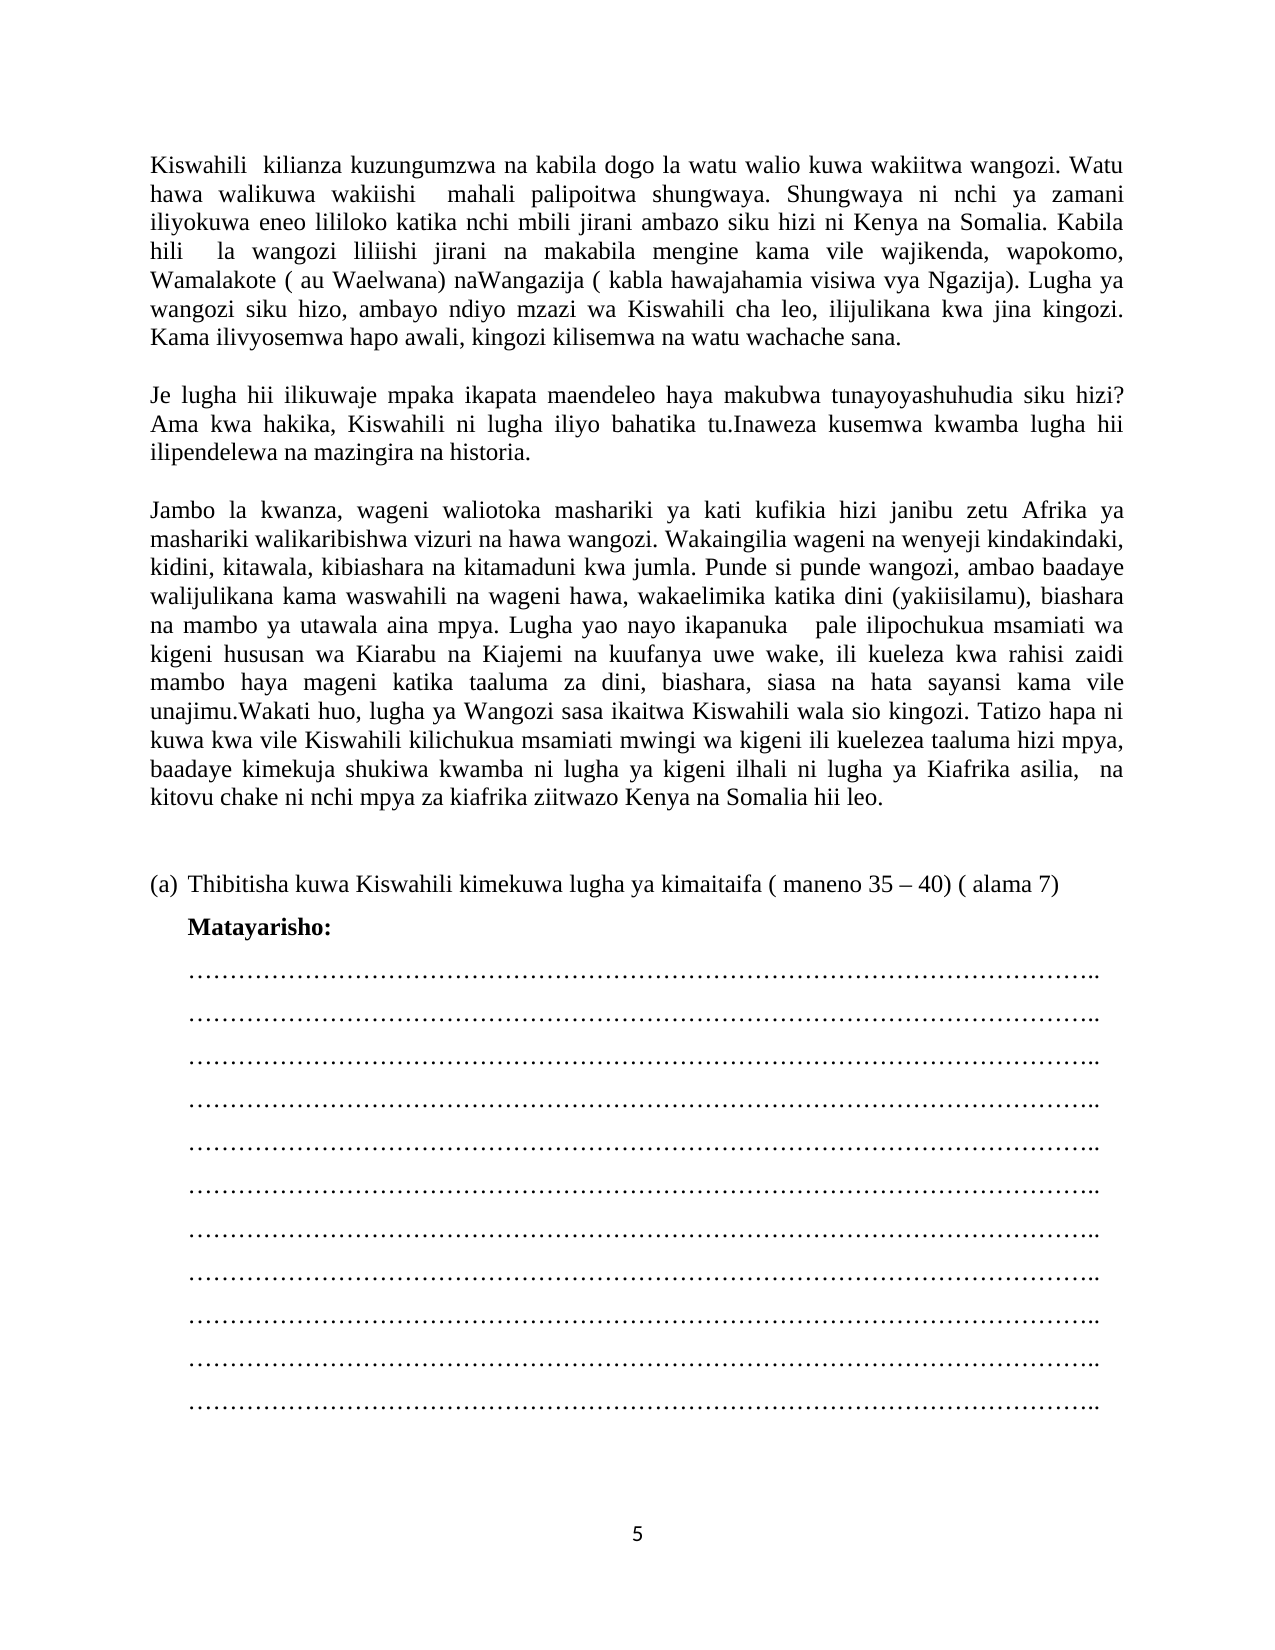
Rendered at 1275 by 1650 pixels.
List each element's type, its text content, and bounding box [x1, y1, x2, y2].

text ……………………………………………………………………………………………….. [187, 1084, 1125, 1113]
text ……………………………………………………………………………………………….. [187, 1127, 1125, 1156]
list Thibitisha kuwa Kiswahili kimekuwa lugha ya kimaitaifa ( maneno 35 – 40) ( alama 7) [150, 869, 1125, 897]
text ……………………………………………………………………………………………….. [187, 1171, 1125, 1199]
text ……………………………………………………………………………………………….. [187, 955, 1125, 984]
text ……………………………………………………………………………………………….. [187, 1343, 1125, 1372]
text ……………………………………………………………………………………………….. [187, 998, 1125, 1027]
text ……………………………………………………………………………………………….. [187, 1386, 1125, 1415]
text ……………………………………………………………………………………………….. [187, 1257, 1125, 1286]
text ……………………………………………………………………………………………….. [187, 1300, 1125, 1329]
text Kiswahili kilianza kuzungumzwa na kabila dogo la watu walio kuwa wakiitwa wangozi. Watu hawa walikuwa wakiishi mahali palipoitwa shungwaya. Shungwaya ni nchi ya zamani iliyokuwa eneo lililoko katika nchi mbili jirani ambazo siku hizi ni Kenya na Somalia. Kabila hili la wangozi liliishi jirani na makabila mengine kama vile wajikenda, wapokomo, Wamalakote ( au Waelwana) naWangazija ( kabla hawajahamia visiwa vya Ngazija). Lugha ya wangozi siku hizo, ambayo ndiyo mzazi wa Kiswahili cha leo, ilijulikana kwa jina kingozi. Kama ilivyosemwa hapo awali, kingozi kilisemwa na watu wachache sana. [150, 150, 1125, 351]
text Je lugha hii ilikuwaje mpaka ikapata maendeleo haya makubwa tunayoyashuhudia siku hizi? Ama kwa hakika, Kiswahili ni lugha iliyo bahatika tu.Inaweza kusemwa kwamba lugha hii ilipendelewa na mazingira na historia. [150, 380, 1125, 466]
text ……………………………………………………………………………………………….. [187, 1041, 1125, 1070]
text Matayarisho: [187, 912, 1125, 941]
text Jambo la kwanza, wageni waliotoka mashariki ya kati kufikia hizi janibu zetu Afrika ya mashariki walikaribishwa vizuri na hawa wangozi. Wakaingilia wageni na wenyeji kindakindaki, kidini, kitawala, kibiashara na kitamaduni kwa jumla. Punde si punde wangozi, ambao baadaye walijulikana kama waswahili na wageni hawa, wakaelimika katika dini (yakiisilamu), biashara na mambo ya utawala aina mpya. Lugha yao nayo ikapanuka pale ilipochukua msamiati wa kigeni hususan wa Kiarabu na Kiajemi na kuufanya uwe wake, ili kueleza kwa rahisi zaidi mambo haya mageni katika taaluma za dini, biashara, siasa na hata sayansi kama vile unajimu.Wakati huo, lugha ya Wangozi sasa ikaitwa Kiswahili wala sio kingozi. Tatizo hapa ni kuwa kwa vile Kiswahili kilichukua msamiati mwingi wa kigeni ili kuelezea taaluma hizi mpya, baadaye kimekuja shukiwa kwamba ni lugha ya kigeni ilhali ni lugha ya Kiafrika asilia, na kitovu chake ni nchi mpya za kiafrika ziitwazo Kenya na Somalia hii leo. [150, 495, 1125, 811]
text ……………………………………………………………………………………………….. [187, 1214, 1125, 1242]
